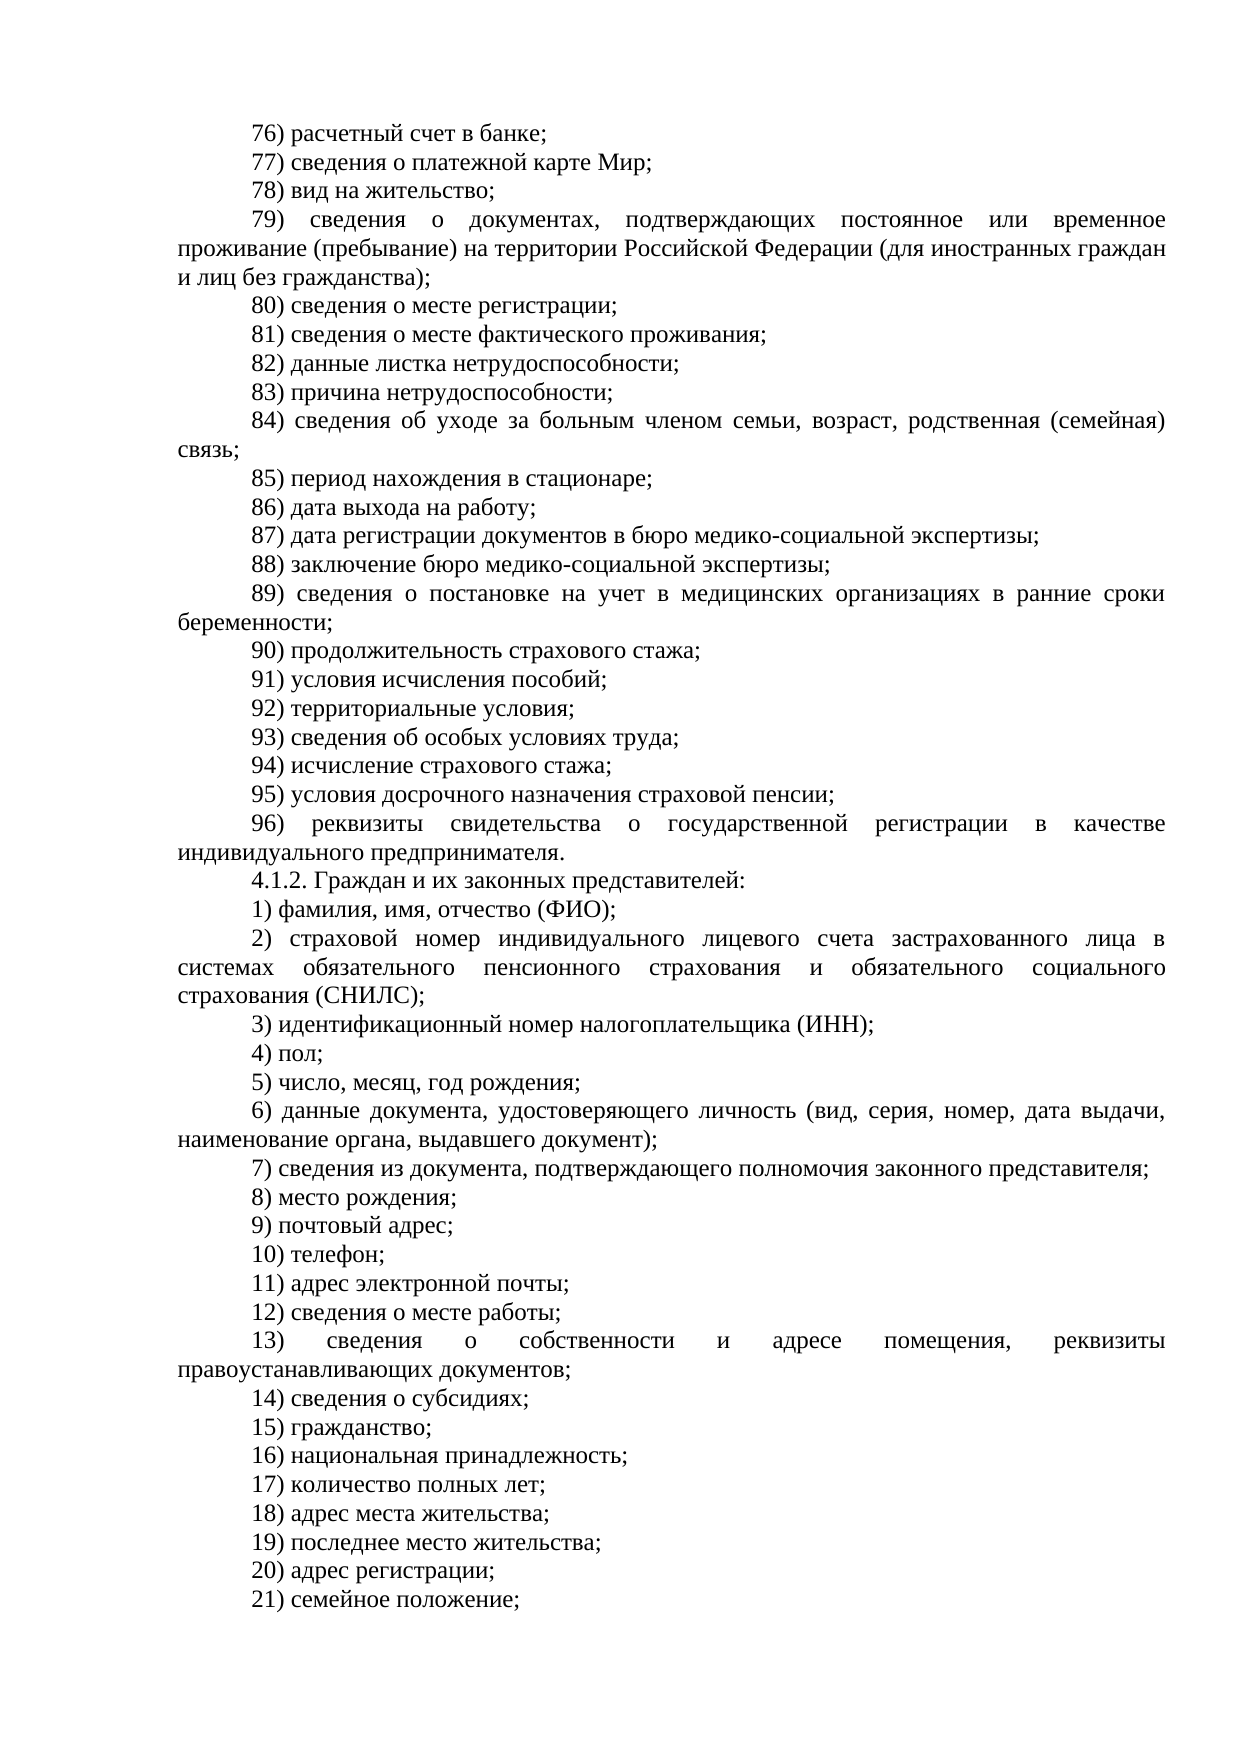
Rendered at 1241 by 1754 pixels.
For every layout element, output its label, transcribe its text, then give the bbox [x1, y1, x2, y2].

title 8) место рождения; [177, 1182, 1167, 1211]
title 7) сведения из документа, подтверждающего полномочия законного представителя; [177, 1153, 1167, 1182]
title 11) адрес электронной почты; [177, 1268, 1167, 1297]
title 15) гражданство; [177, 1412, 1167, 1441]
title 4.1.2. Граждан и их законных представителей: [177, 866, 1167, 894]
title 2) страховой номер индивидуального лицевого счета застрахованного лица в системах обязательного пенсионного страхования и обязательного социального страхования (СНИЛС); [177, 923, 1167, 1009]
title 79) сведения о документах, подтверждающих постоянное или временное проживание (пребывание) на территории Российской Федерации (для иностранных граждан и лиц без гражданства); [177, 204, 1167, 291]
title 85) период нахождения в стационаре; [177, 463, 1167, 492]
title 84) сведения об уходе за больным членом семьи, возраст, родственная (семейная) связь; [177, 406, 1167, 463]
title 80) сведения о месте регистрации; [177, 291, 1167, 319]
title 86) дата выхода на работу; [177, 492, 1167, 521]
title 18) адрес места жительства; [177, 1498, 1167, 1527]
title 82) данные листка нетрудоспособности; [177, 348, 1167, 377]
title 78) вид на жительство; [177, 176, 1167, 204]
title 76) расчетный счет в банке; [177, 118, 1167, 147]
title 92) территориальные условия; [177, 693, 1167, 722]
title 14) сведения о субсидиях; [177, 1383, 1167, 1412]
title 96) реквизиты свидетельства о государственной регистрации в качестве индивидуального предпринимателя. [177, 808, 1167, 866]
title 94) исчисление страхового стажа; [177, 751, 1167, 779]
title 95) условия досрочного назначения страховой пенсии; [177, 779, 1167, 808]
title 83) причина нетрудоспособности; [177, 377, 1167, 406]
title 9) почтовый адрес; [177, 1211, 1167, 1239]
title 13) сведения о собственности и адресе помещения, реквизиты правоустанавливающих документов; [177, 1326, 1167, 1383]
title 10) телефон; [177, 1239, 1167, 1268]
title 93) сведения об особых условиях труда; [177, 722, 1167, 751]
title 87) дата регистрации документов в бюро медико-социальной экспертизы; [177, 521, 1167, 549]
title 21) семейное положение; [177, 1584, 1167, 1613]
title 6) данные документа, удостоверяющего личность (вид, серия, номер, дата выдачи, наименование органа, выдавшего документ); [177, 1096, 1167, 1153]
title 19) последнее место жительства; [177, 1527, 1167, 1556]
title 4) пол; [177, 1038, 1167, 1067]
title 5) число, месяц, год рождения; [177, 1067, 1167, 1096]
title 1) фамилия, имя, отчество (ФИО); [177, 894, 1167, 923]
title 17) количество полных лет; [177, 1469, 1167, 1498]
title 12) сведения о месте работы; [177, 1297, 1167, 1326]
title 90) продолжительность страхового стажа; [177, 636, 1167, 664]
title 16) национальная принадлежность; [177, 1441, 1167, 1469]
title 3) идентификационный номер налогоплательщика (ИНН); [177, 1009, 1167, 1038]
title 20) адрес регистрации; [177, 1556, 1167, 1584]
title 89) сведения о постановке на учет в медицинских организациях в ранние сроки беременности; [177, 578, 1167, 636]
title 91) условия исчисления пособий; [177, 664, 1167, 693]
title 81) сведения о месте фактического проживания; [177, 319, 1167, 348]
title 88) заключение бюро медико-социальной экспертизы; [177, 549, 1167, 578]
title 77) сведения о платежной карте Мир; [177, 147, 1167, 176]
